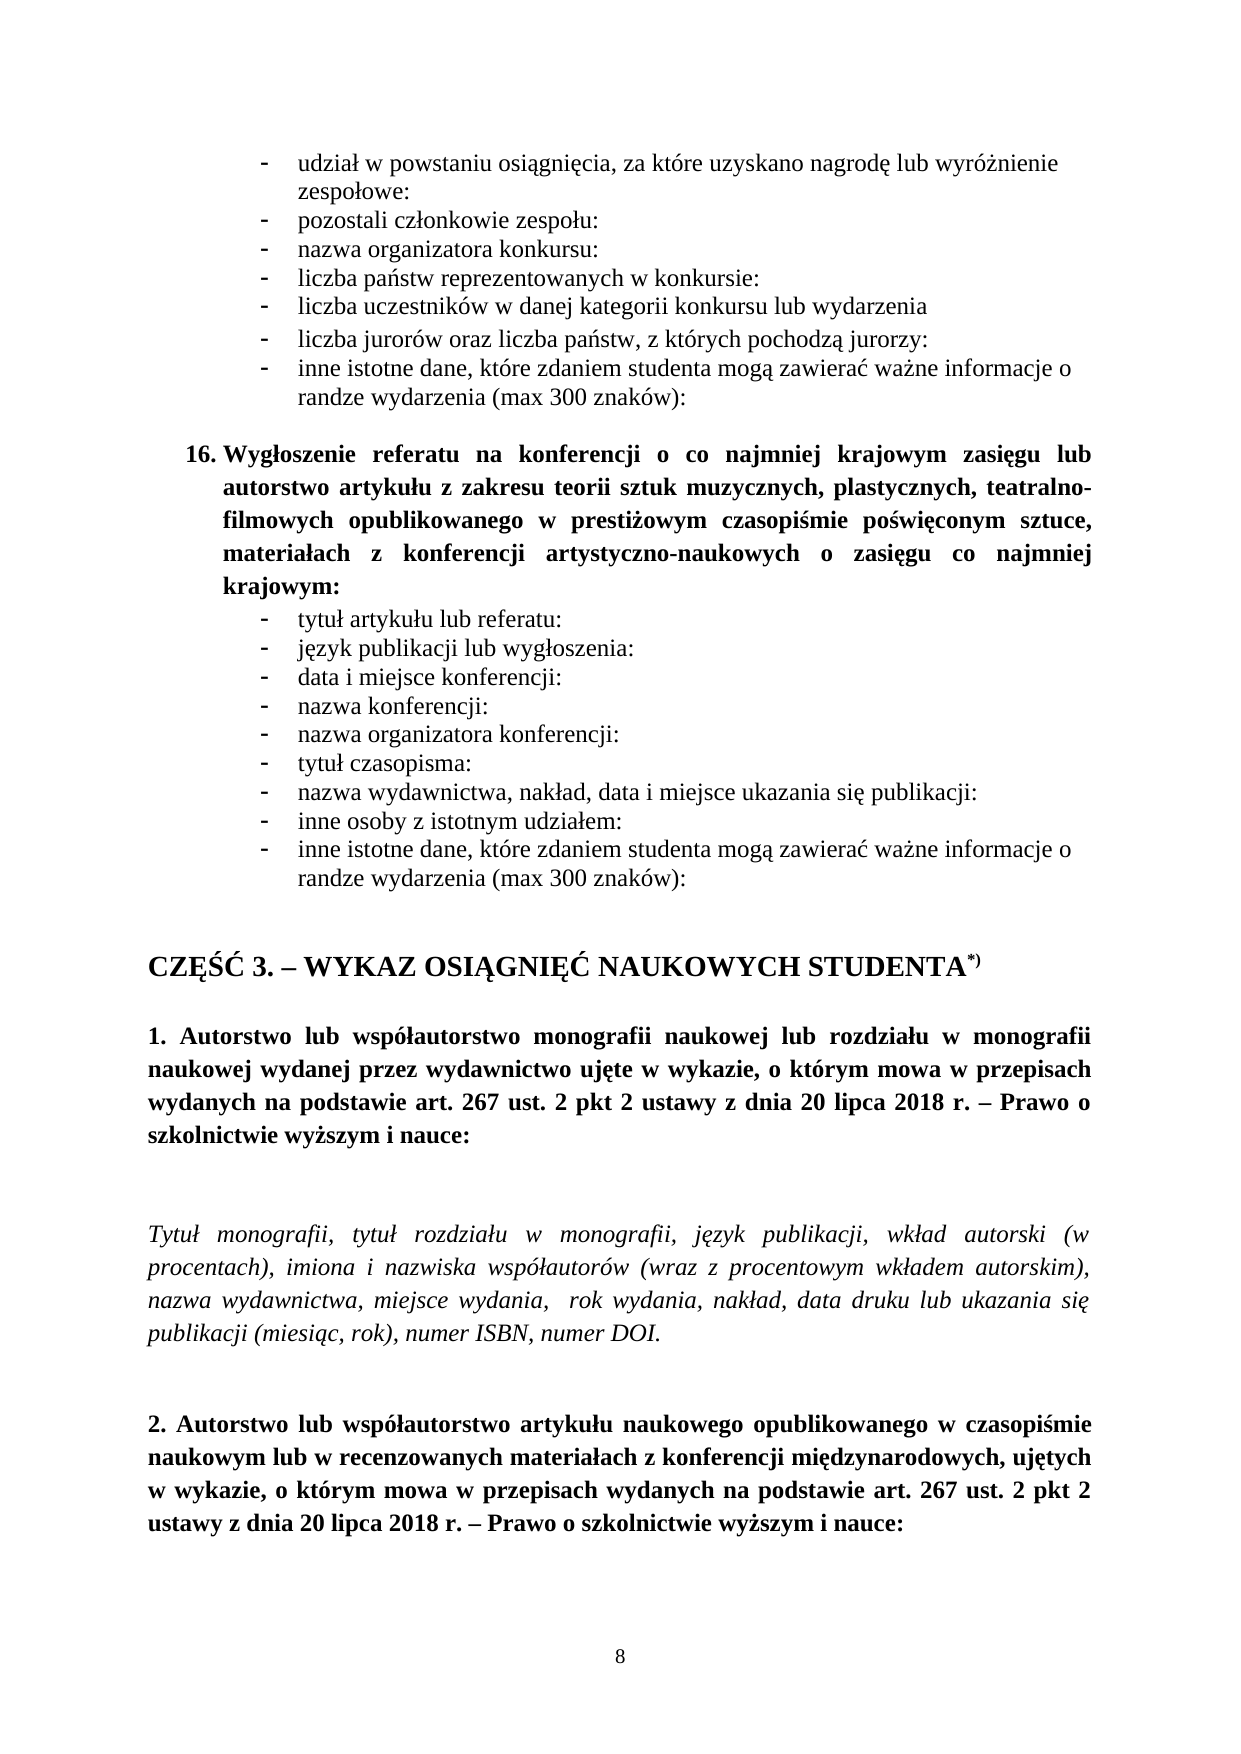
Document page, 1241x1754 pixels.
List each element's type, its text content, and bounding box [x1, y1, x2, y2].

list inne istotne dane, które zdaniem studenta mogą zawierać ważne informacje o randze wydarzenia (max 300 znaków): [260, 834, 1093, 892]
list data i miejsce konferencji: [260, 662, 1093, 691]
list udział w powstaniu osiągnięcia, za które uzyskano nagrodę lub wyróżnienie zespołowe: [260, 148, 1093, 205]
list tytuł artykułu lub referatu: [260, 604, 1093, 633]
list liczba państw reprezentowanych w konkursie: [260, 263, 1093, 291]
text 2. Autorstwo lub współautorstwo artykułu naukowego opublikowanego w czasopiśmie naukowym lub w recenzowanych materiałach z konferencji międzynarodowych, ujętych w wykazie, o którym mowa w przepisach wydanych na podstawie art. 267 ust. 2 pkt 2 ustawy z dnia 20 lipca 2018 r. – Prawo o szkolnictwie wyższym i nauce: [148, 1409, 1093, 1537]
list nazwa organizatora konkursu: [260, 234, 1093, 263]
list inne istotne dane, które zdaniem studenta mogą zawierać ważne informacje o randze wydarzenia (max 300 znaków): [260, 353, 1093, 411]
list tytuł czasopisma: [260, 748, 1093, 777]
list pozostali członkowie zespołu: [260, 205, 1093, 234]
list Wygłoszenie referatu na konferencji o co najmniej krajowym zasięgu lub autorstwo artykułu z zakresu teorii sztuk muzycznych, plastycznych, teatralno-filmowych opublikowanego w prestiżowym czasopiśmie poświęconym sztuce, materiałach z konferencji artystyczno-naukowych o zasięgu co najmniej krajowym: [185, 439, 1093, 600]
text Tytuł monografii, tytuł rozdziału w monografii, język publikacji, wkład autorski (w procentach), imiona i nazwiska współautorów (wraz z procentowym wkładem autorskim), nazwa wydawnictwa, miejsce wydania, rok wydania, nakład, data druku lub ukazania się publikacji (miesiąc, rok), numer ISBN, numer DOI. [148, 1219, 1093, 1347]
list liczba jurorów oraz liczba państw, z których pochodzą jurorzy: [260, 324, 1093, 353]
list język publikacji lub wygłoszenia: [260, 633, 1093, 662]
list liczba uczestników w danej kategorii konkursu lub wydarzenia [260, 291, 1093, 320]
list nazwa konferencji: [260, 691, 1093, 719]
text CZĘŚĆ 3. – WYKAZ OSIĄGNIĘĆ NAUKOWYCH STUDENTA*) [148, 949, 1093, 983]
list nazwa organizatora konferencji: [260, 719, 1093, 748]
text 1. Autorstwo lub współautorstwo monografii naukowej lub rozdziału w monografii naukowej wydanej przez wydawnictwo ujęte w wykazie, o którym mowa w przepisach wydanych na podstawie art. 267 ust. 2 pkt 2 ustawy z dnia 20 lipca 2018 r. – Prawo o szkolnictwie wyższym i nauce: [148, 1021, 1093, 1149]
list inne osoby z istotnym udziałem: [260, 806, 1093, 834]
list nazwa wydawnictwa, nakład, data i miejsce ukazania się publikacji: [260, 777, 1093, 806]
